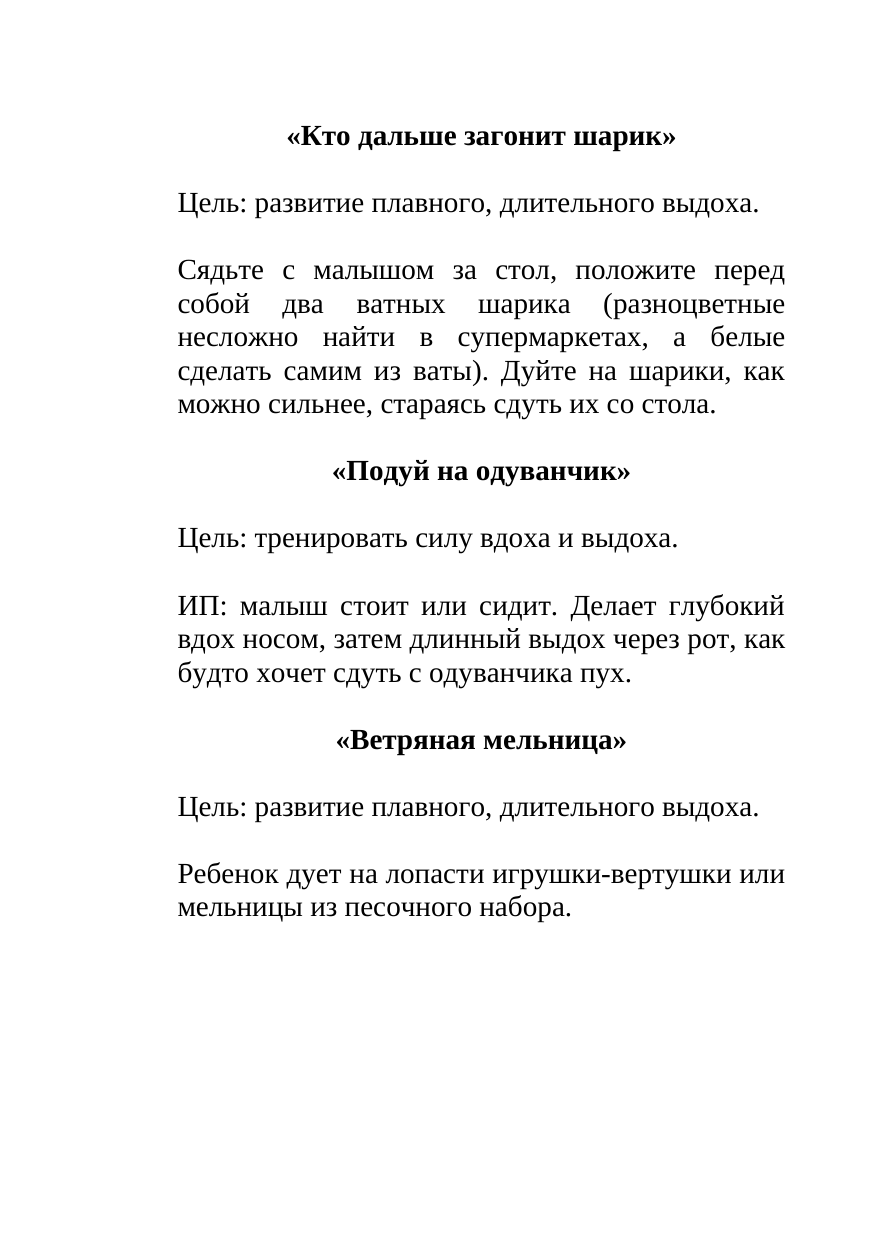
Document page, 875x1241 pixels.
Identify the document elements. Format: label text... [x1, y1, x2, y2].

text «Подуй на одуванчик» [177, 453, 786, 487]
text Ребенок дует на лопасти игрушки-вертушки или мельницы из песочного набора. [177, 856, 786, 923]
text Цель: тренировать силу вдоха и выдоха. [177, 521, 786, 554]
text Сядьте с малышом за стол, положите перед собой два ватных шарика (разноцветные несложно найти в супермаркетах, а белые сделать самим из ваты). Дуйте на шарики, как можно сильнее, стараясь сдуть их со стола. [177, 252, 786, 420]
text ИП: малыш стоит или сидит. Делает глубокий вдох носом, затем длинный выдох через рот, как будто хочет сдуть с одуванчика пух. [177, 588, 786, 688]
text Цель: развитие плавного, длительного выдоха. [177, 789, 786, 822]
text «Ветряная мельница» [177, 722, 786, 755]
text «Кто дальше загонит шарик» [177, 118, 786, 152]
text Цель: развитие плавного, длительного выдоха. [177, 185, 786, 219]
